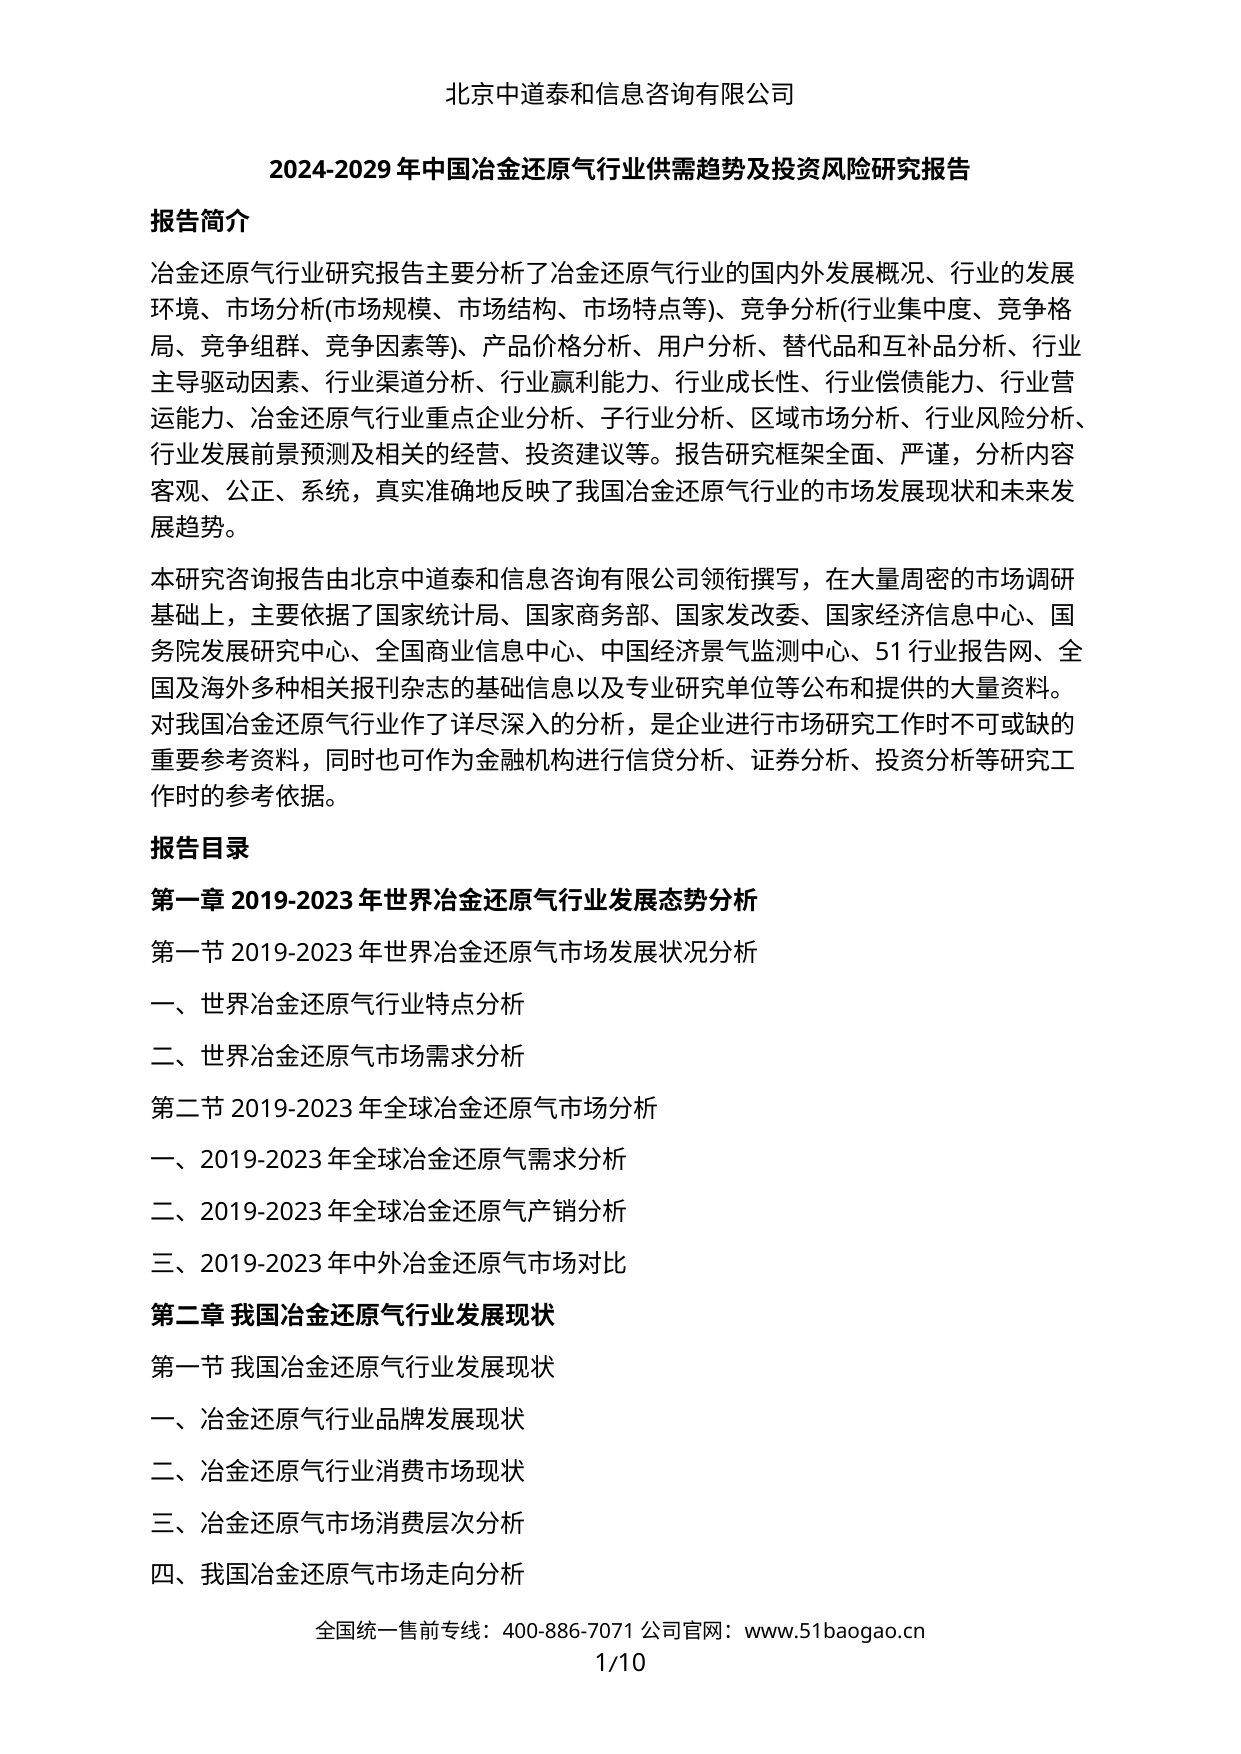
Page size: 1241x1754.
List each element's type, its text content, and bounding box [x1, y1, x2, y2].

text 一、冶金还原气行业品牌发展现状 [150, 1399, 1090, 1436]
text 报告目录 [150, 829, 1090, 865]
text 三、2019-2023年中外冶金还原气市场对比 [150, 1244, 1090, 1280]
text 2024-2029年中国冶金还原气行业供需趋势及投资风险研究报告 [150, 150, 1090, 186]
text 第一章 2019-2023年世界冶金还原气行业发展态势分析 [150, 881, 1090, 917]
text 一、世界冶金还原气行业特点分析 [150, 984, 1090, 1021]
text 二、2019-2023年全球冶金还原气产销分析 [150, 1192, 1090, 1228]
text 第一节 我国冶金还原气行业发展现状 [150, 1347, 1090, 1384]
text 第二章 我国冶金还原气行业发展现状 [150, 1296, 1090, 1332]
text 二、冶金还原气行业消费市场现状 [150, 1451, 1090, 1487]
text 本研究咨询报告由北京中道泰和信息咨询有限公司领衔撰写，在大量周密的市场调研基础上，主要依据了国家统计局、国家商务部、国家发改委、国家经济信息中心、国务院发展研究中心、全国商业信息中心、中国经济景气监测中心、51行业报告网、全国及海外多种相关报刊杂志的基础信息以及专业研究单位等公布和提供的大量资料。对我国冶金还原气行业作了详尽深入的分析，是企业进行市场研究工作时不可或缺的重要参考资料，同时也可作为金融机构进行信贷分析、证券分析、投资分析等研究工作时的参考依据。 [150, 559, 1090, 813]
text 二、世界冶金还原气市场需求分析 [150, 1036, 1090, 1072]
text 第一节 2019-2023年世界冶金还原气市场发展状况分析 [150, 932, 1090, 969]
text 第二节 2019-2023年全球冶金还原气市场分析 [150, 1088, 1090, 1124]
text 冶金还原气行业研究报告主要分析了冶金还原气行业的国内外发展概况、行业的发展环境、市场分析(市场规模、市场结构、市场特点等)、竞争分析(行业集中度、竞争格局、竞争组群、竞争因素等)、产品价格分析、用户分析、替代品和互补品分析、行业主导驱动因素、行业渠道分析、行业赢利能力、行业成长性、行业偿债能力、行业营运能力、冶金还原气行业重点企业分析、子行业分析、区域市场分析、行业风险分析、行业发展前景预测及相关的经营、投资建议等。报告研究框架全面、严谨，分析内容客观、公正、系统，真实准确地反映了我国冶金还原气行业的市场发展现状和未来发展趋势。 [150, 254, 1090, 544]
text 三、冶金还原气市场消费层次分析 [150, 1503, 1090, 1539]
text 四、我国冶金还原气市场走向分析 [150, 1555, 1090, 1591]
text 报告简介 [150, 202, 1090, 238]
text 一、2019-2023年全球冶金还原气需求分析 [150, 1140, 1090, 1176]
